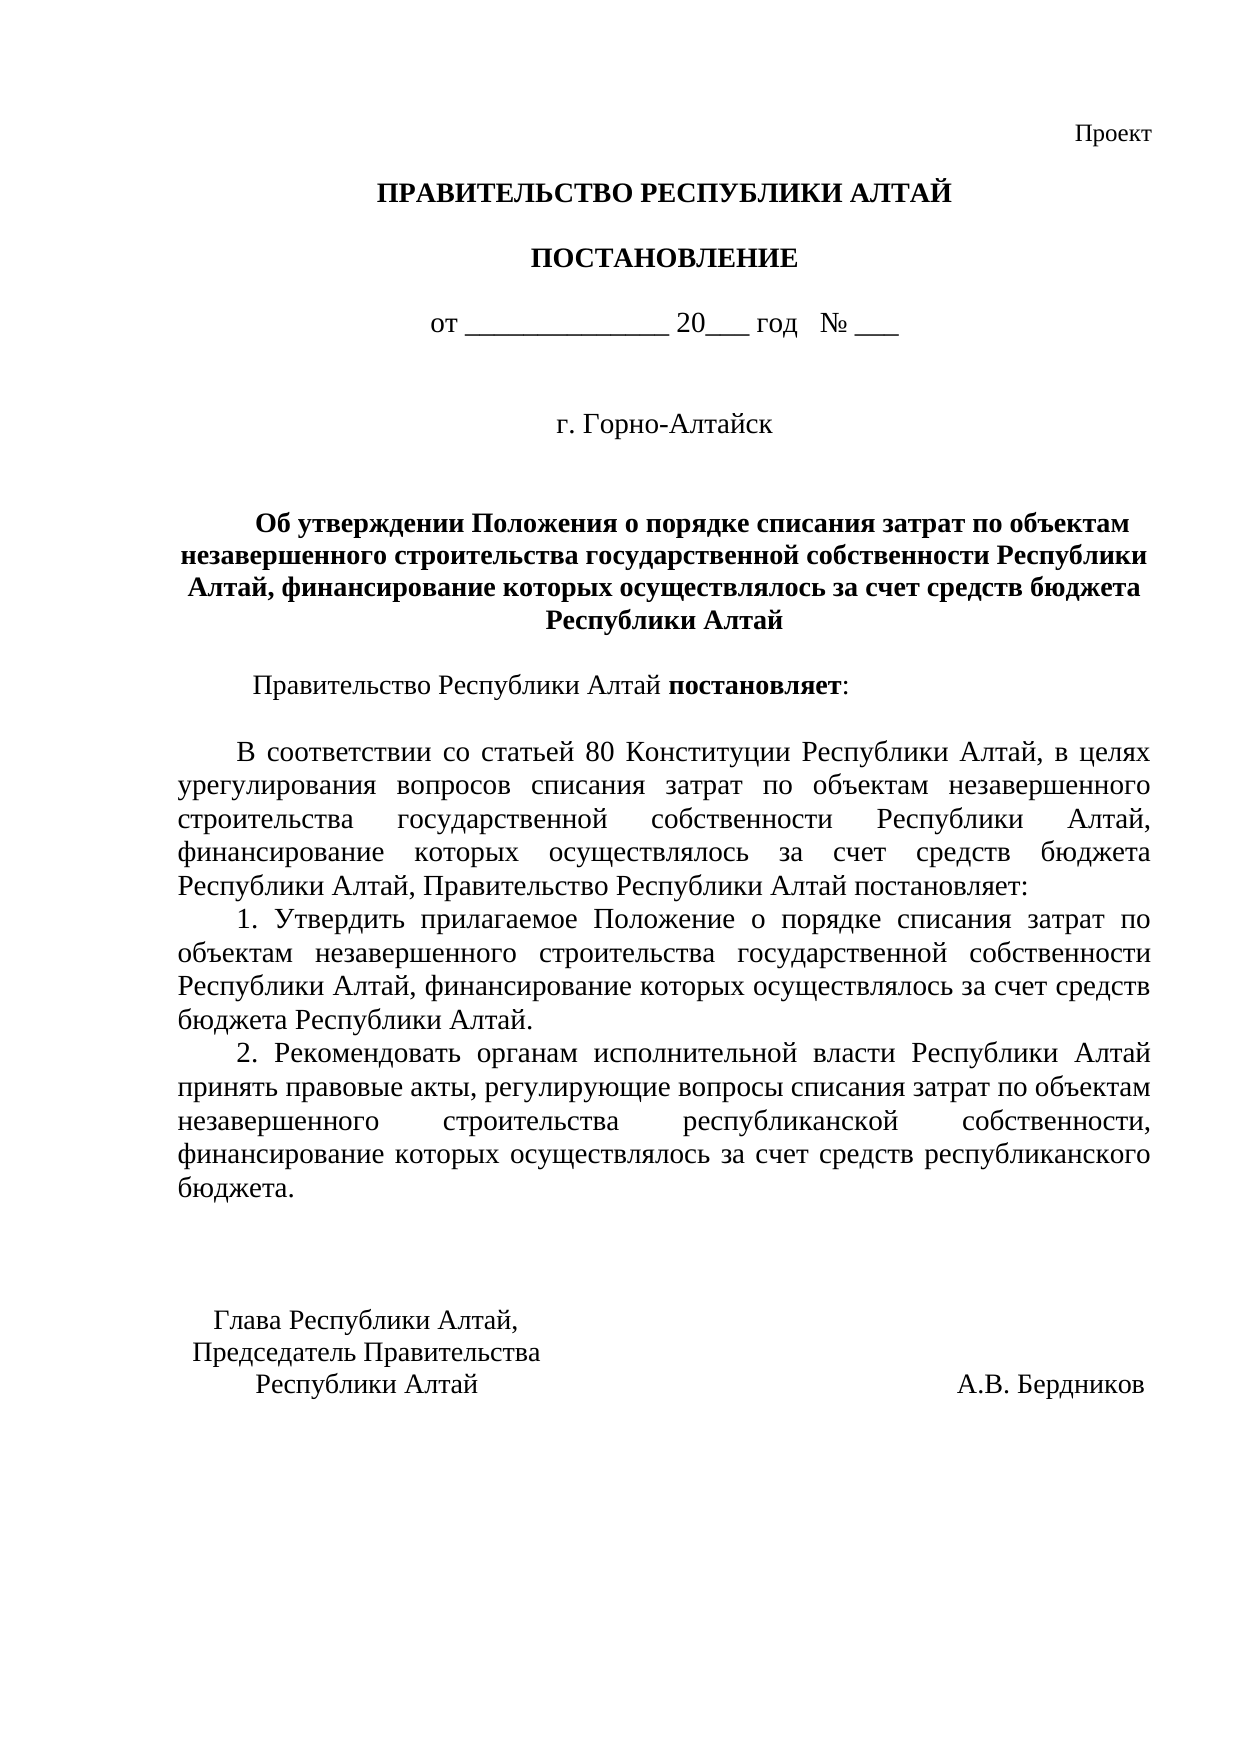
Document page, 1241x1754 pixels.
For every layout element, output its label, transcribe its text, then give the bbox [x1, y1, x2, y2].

text Республики Алтай А.В. Бердников [192, 1368, 1152, 1400]
text Председатель Правительства [192, 1335, 1152, 1368]
text г. Горно-Алтайск [177, 406, 1152, 440]
text В соответствии со статьей 80 Конституции Республики Алтай, в целях урегулирования вопросов списания затрат по объектам незавершенного строительства государственной собственности Республики Алтай, финансирование которых осуществлялось за счет средств бюджета Республики Алтай, Правительство Республики Алтай постановляет: [177, 734, 1152, 901]
text 2. Рекомендовать органам исполнительной власти Республики Алтай принять правовые акты, регулирующие вопросы списания затрат по объектам незавершенного строительства республиканской собственности, финансирование которых осуществлялось за счет средств республиканского бюджета. [177, 1036, 1152, 1203]
text 1. Утвердить прилагаемое Положение о порядке списания затрат по объектам незавершенного строительства государственной собственности Республики Алтай, финансирование которых осуществлялось за счет средств бюджета Республики Алтай. [177, 901, 1152, 1036]
text Глава Республики Алтай, [192, 1303, 1152, 1335]
text Правительство Республики Алтай постановляет: [177, 668, 1152, 700]
text Проект [177, 118, 1152, 147]
text ПРАВИТЕЛЬСТВО РЕСПУБЛИКИ АЛТАЙ [177, 176, 1152, 208]
text от ______________ 20___ год № ___ [177, 306, 1152, 339]
text Об утверждении Положения о порядке списания затрат по объектам незавершенного строительства государственной собственности Республики Алтай, финансирование которых осуществлялось за счет средств бюджета Республики Алтай [177, 506, 1152, 635]
text ПОСТАНОВЛЕНИЕ [177, 241, 1152, 273]
